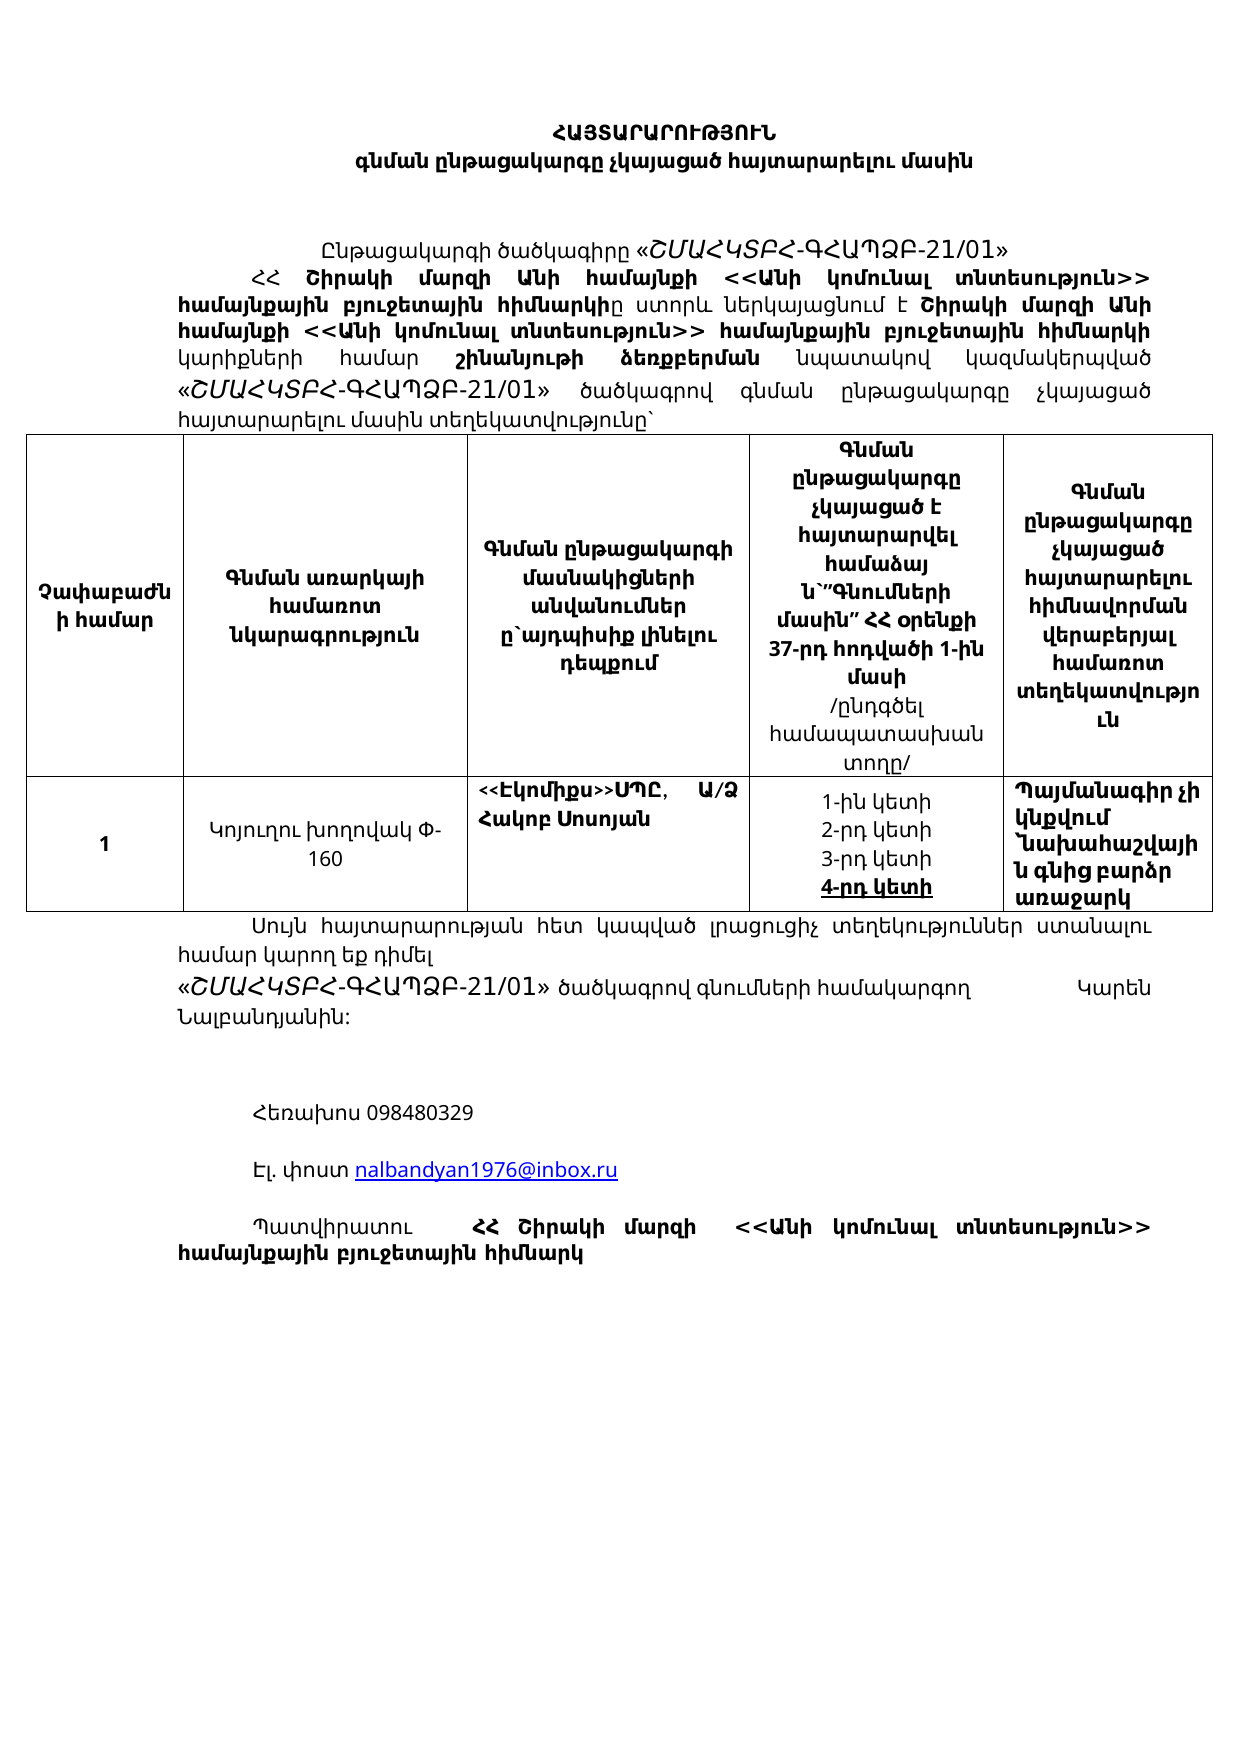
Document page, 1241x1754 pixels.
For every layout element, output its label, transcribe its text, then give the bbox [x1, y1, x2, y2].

text ՀԱՅՏԱՐԱՐՈՒԹՅՈՒՆ [177, 118, 1152, 147]
table_cell 1-ին կետի 2-րդ կետի 3-րդ կետի 4-րդ կետի [750, 777, 1003, 911]
text Էլ. փոստ nalbandyan1976@inbox.ru [177, 1155, 1152, 1184]
table_cell Պայմանագիր չի կնքվում ՝նախահաշվային գնից բարձր առաջարկ [1109, 777, 1212, 911]
table_cell 1 [27, 777, 183, 911]
table_header Գնման ընթացակարգը չկայացած հայտարարելու հիմնավորման վերաբերյալ համառոտ տեղեկատվություն [1004, 435, 1212, 776]
table_header Չափաբաժնի համար [27, 435, 183, 776]
table_header Գնման ընթացակարգի մասնակիցների անվանումները`այդպիսիք լինելու դեպքում [468, 435, 749, 776]
text Հեռախոս 098480329 [177, 1098, 1152, 1127]
text Ընթացակարգի ծածկագիրը «ՇՄԱՀԿՏԲՀ-ԳՀԱՊՁԲ-21/01» [177, 232, 1152, 266]
table_header Գնման ընթացակարգը չկայացած է հայտարարվել համաձայն`”Գնումների մասին” ՀՀ օրենքի 37-րդ հոդվածի 1-ին մասի /ընդգծել համապատասխան տողը/ [750, 435, 1003, 776]
text գնման ընթացակարգը չկայացած հայտարարելու մասին [177, 147, 1152, 175]
table_cell Կոյուղու խողովակ Փ-160 [184, 777, 467, 911]
text ՀՀ Շիրակի մարզի Անի համայնքի <<Անի կոմունալ տնտեսություն>> համայնքային բյուջետային հիմնարկիը ստորև ներկայացնում է Շիրակի մարզի Անի համայնքի <<Անի կոմունալ տնտեսություն>> համայնքային բյուջետային հիմնարկի կարիքների համար շինանյութի ձեռքբերման նպատակով կազմակերպված «ՇՄԱՀԿՏԲՀ-ԳՀԱՊՁԲ-21/01» ծածկագրով գնման ընթացակարգը չկայացած հայտարարելու մասին տեղեկատվությունը` [177, 266, 1152, 434]
text Սույն հայտարարության հետ կապված լրացուցիչ տեղեկություններ ստանալու համար կարող եք դիմել [177, 912, 1152, 968]
table_header Գնման առարկայի համառոտ նկարագրություն [184, 435, 467, 776]
table_cell <<Էկոմիքս>>ՍՊԸ, Ա/Ձ Հակոբ Սոսոյան [468, 777, 749, 911]
text Պատվիրատու ՀՀ Շիրակի մարզի <<Անի կոմունալ տնտեսություն>> համայնքային բյուջետային հիմնարկ [177, 1212, 1152, 1265]
text «ՇՄԱՀԿՏԲՀ-ԳՀԱՊՁԲ-21/01» ծածկագրով գնումների համակարգող Կարեն Նալբանդյանին: [177, 968, 1152, 1031]
